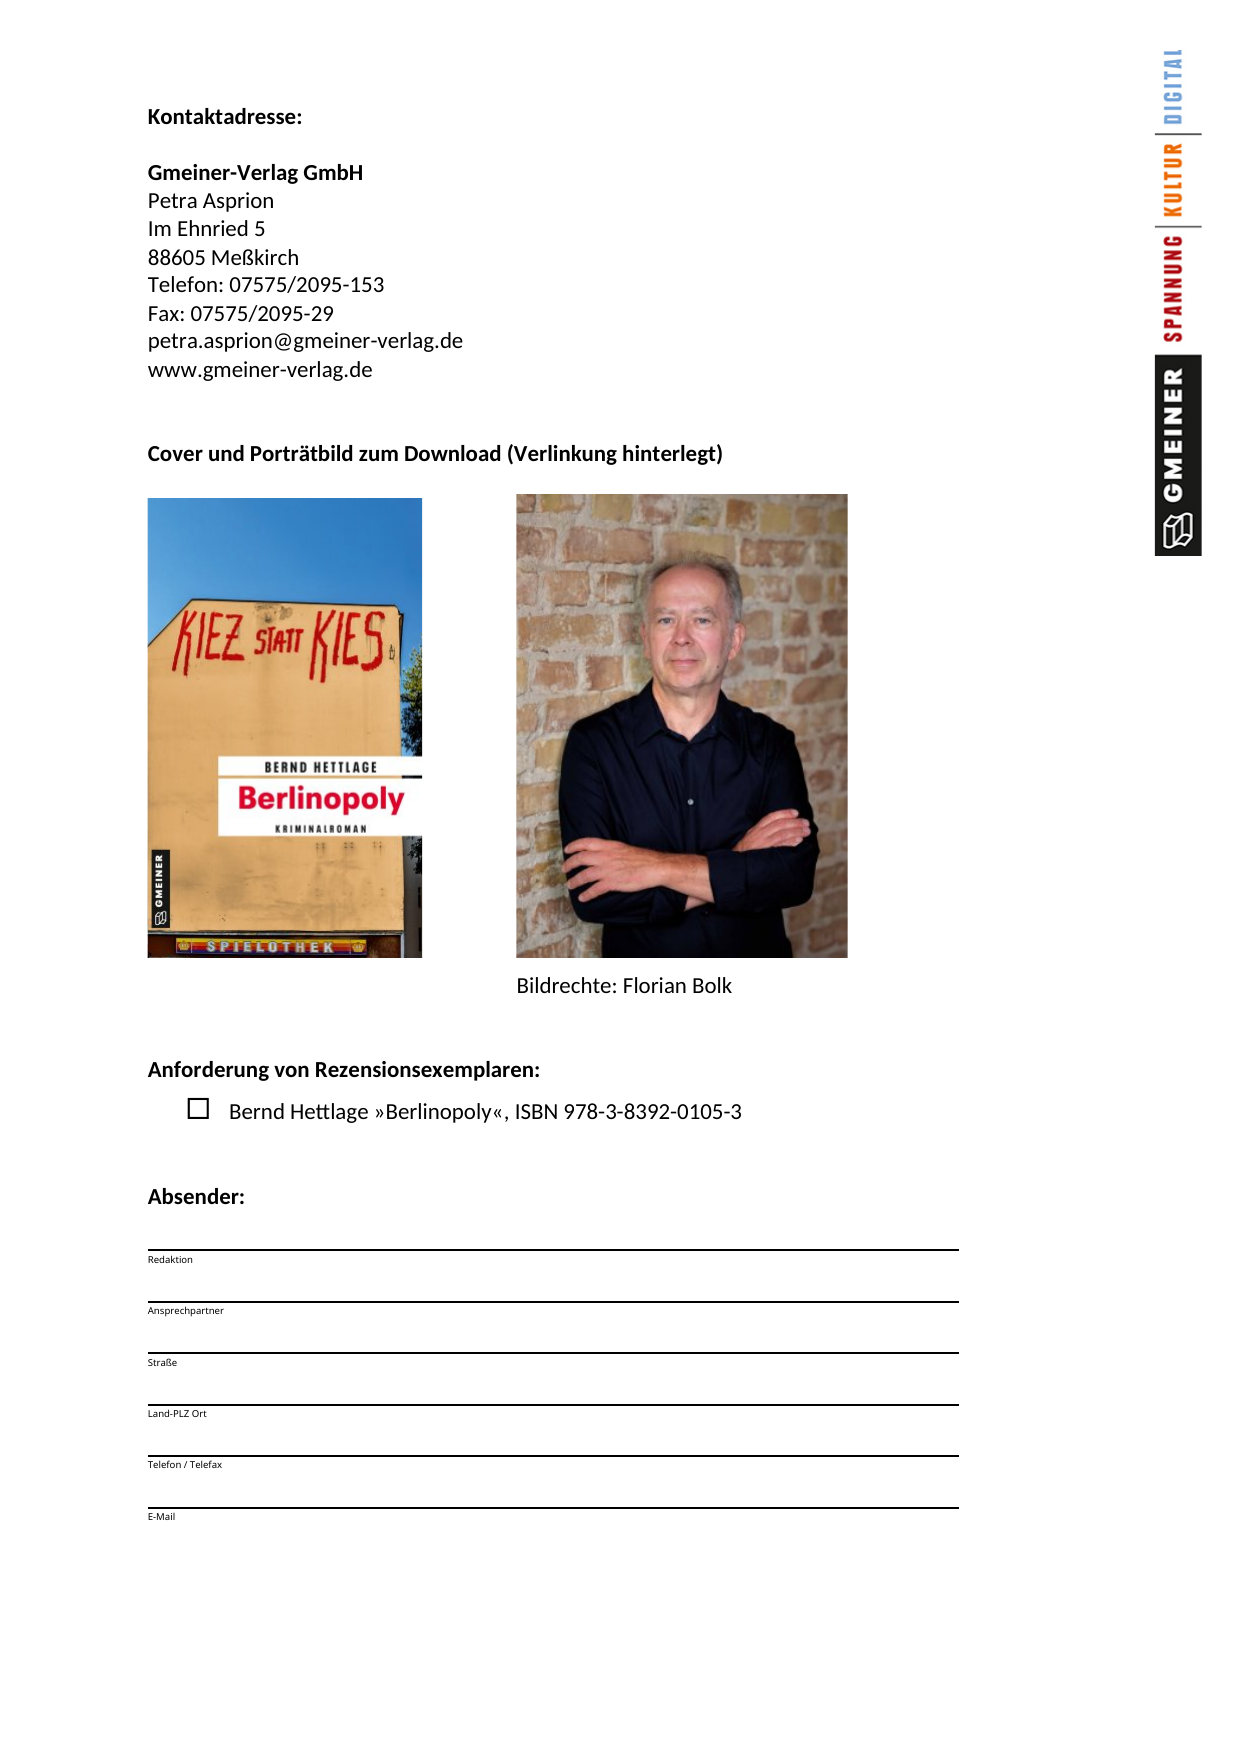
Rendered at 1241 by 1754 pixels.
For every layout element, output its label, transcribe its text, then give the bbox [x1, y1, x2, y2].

text www.gmeiner-verlag.de [148, 355, 1004, 383]
text Cover und Porträtbild zum Download (Verlinkung hinterlegt) [148, 439, 1004, 467]
text Telefon: 07575/2095-153 [148, 271, 1004, 299]
text Straße [148, 1356, 1004, 1378]
text Erscheinungstermin: 9. März 2022Kontaktadresse: [148, 102, 1004, 131]
text Im Ehnried 5 [148, 214, 1004, 243]
text Bildrechte: Florian Bolk [148, 971, 1004, 999]
text Absender: [148, 1182, 1004, 1210]
text Petra Asprion [148, 187, 1004, 214]
text petra.asprion@gmeiner-verlag.de [148, 327, 1004, 355]
text Fax: 07575/2095-29 [148, 299, 1004, 327]
picture [147, 498, 423, 958]
text 88605 Meßkirch [148, 243, 1004, 271]
text Redaktion [148, 1253, 1004, 1276]
text E-Mail [148, 1510, 1004, 1533]
picture [516, 494, 848, 958]
list Bernd Hettlage »Berlinopoly«, ISBN 978-3-8392-0105-3 [185, 1097, 1004, 1126]
text Gmeiner-Verlag GmbH [148, 158, 1004, 187]
picture [1154, 50, 1202, 556]
text Anforderung von Rezensionsexemplaren: [148, 1055, 1004, 1083]
text Telefon / Telefax [148, 1459, 1004, 1481]
text Land-PLZ Ort [148, 1407, 1004, 1430]
text Ansprechpartner [148, 1304, 1004, 1327]
